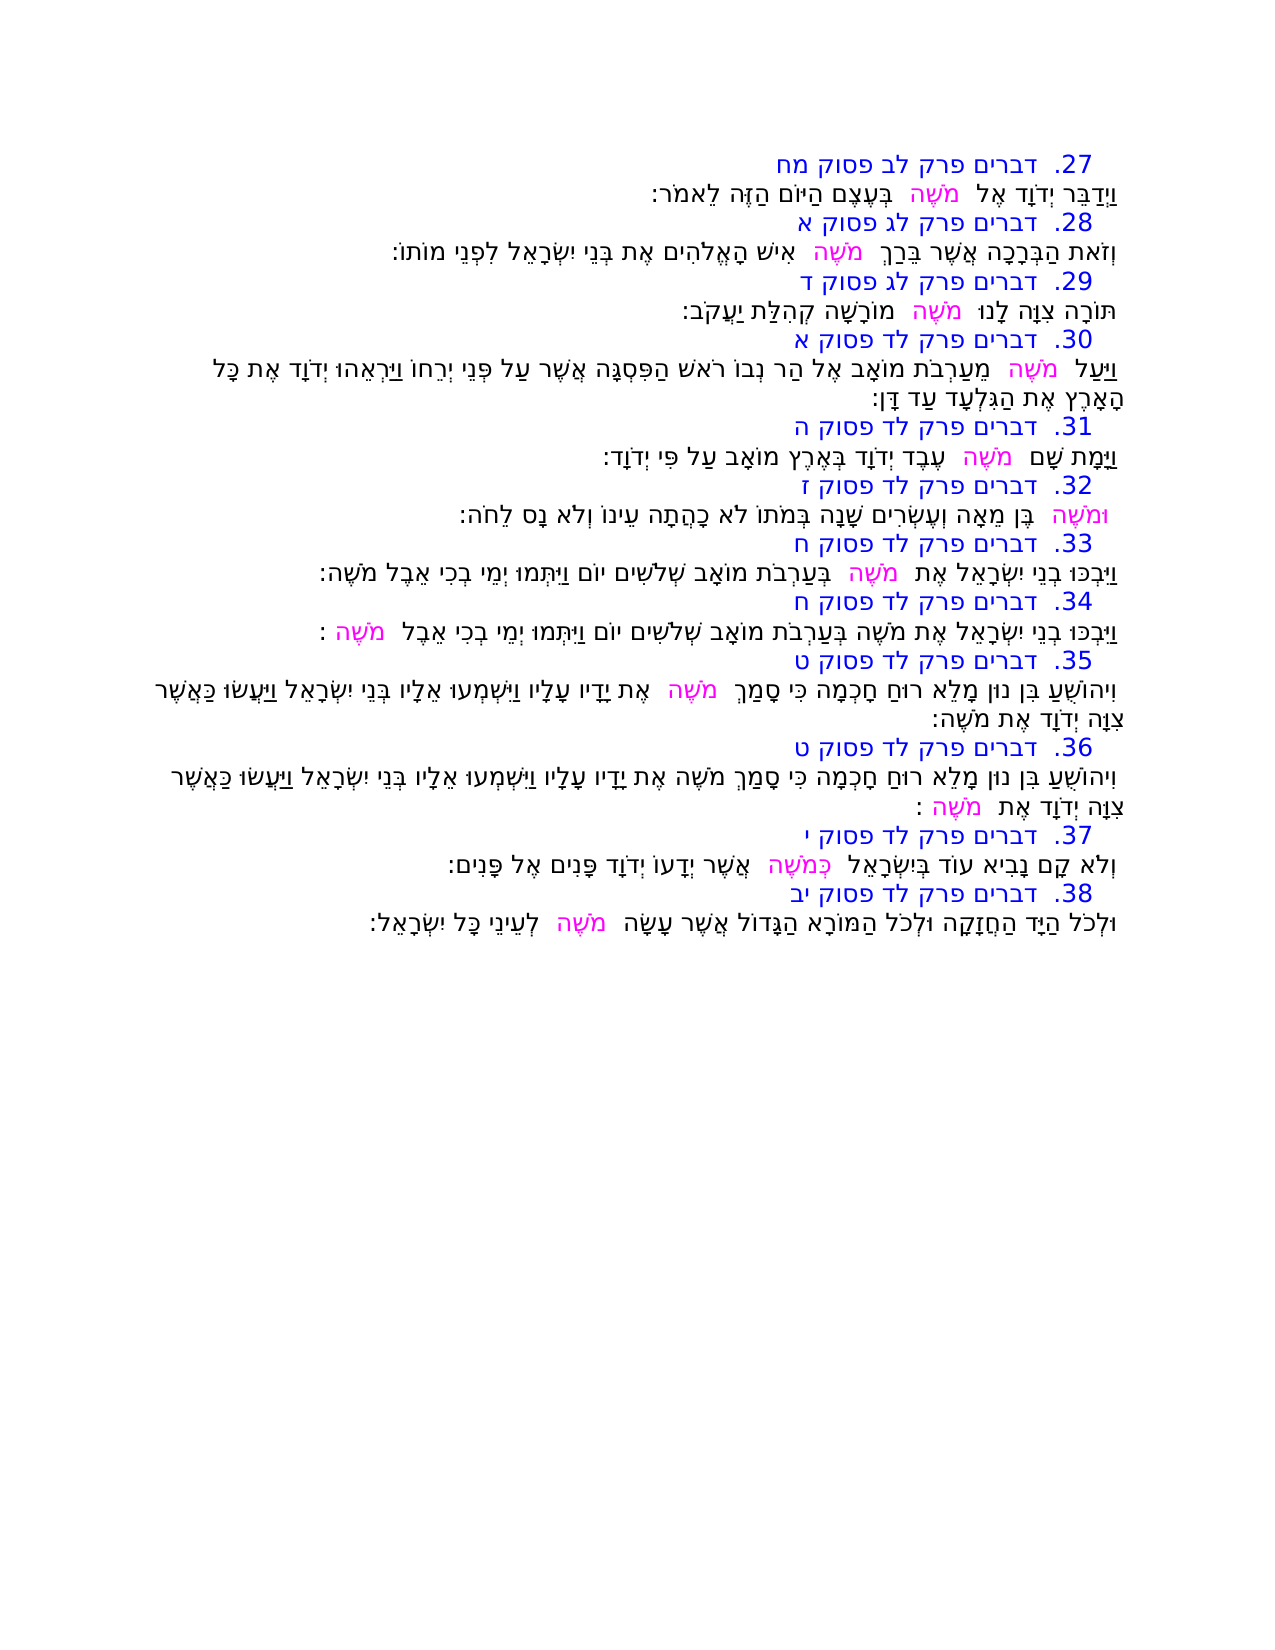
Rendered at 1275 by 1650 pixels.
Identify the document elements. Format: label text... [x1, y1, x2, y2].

text וְלֹא קָם נָבִיא עוֹד בְּיִשְׂרָאֵל כְּמֹשֶׁה אֲשֶׁר יְדָעוֹ יְדֹוָד פָּנִים אֶל פָּנִים: [150, 850, 1125, 879]
text 30. דברים פרק לד פסוק א [150, 325, 1125, 354]
text 28. דברים פרק לג פסוק א [150, 208, 1125, 237]
text 38. דברים פרק לד פסוק יב [150, 879, 1125, 908]
text וַיִּבְכּוּ בְנֵי יִשְׂרָאֵל אֶת מֹשֶׁה בְּעַרְבֹת מוֹאָב שְׁלֹשִׁים יוֹם וַיִּתְּמוּ יְמֵי בְכִי אֵבֶל מֹשֶׁה : [150, 617, 1125, 646]
text 27. דברים פרק לב פסוק מח [150, 150, 1125, 179]
text וַיְדַבֵּר יְדֹוָד אֶל מֹשֶׁה בְּעֶצֶם הַיּוֹם הַזֶּה לֵאמֹר: [150, 179, 1125, 208]
text וּמֹשֶׁה בֶּן מֵאָה וְעֶשְׂרִים שָׁנָה בְּמֹתוֹ לֹא כָהֲתָה עֵינוֹ וְלֹא נָס לֵחֹה: [150, 500, 1125, 529]
text וִיהוֹשֻׁעַ בִּן נוּן מָלֵא רוּחַ חָכְמָה כִּי סָמַךְ מֹשֶׁה אֶת יָדָיו עָלָיו וַיִּשְׁמְעוּ אֵלָיו בְּנֵי יִשְׂרָאֵל וַיַּעֲשׂוּ כַּאֲשֶׁר צִוָּה יְדֹוָד אֶת מֹשֶׁה : [150, 762, 1125, 821]
text וְזֹאת הַבְּרָכָה אֲשֶׁר בֵּרַךְ מֹשֶׁה אִישׁ הָאֱלֹהִים אֶת בְּנֵי יִשְׂרָאֵל לִפְנֵי מוֹתוֹ: [150, 237, 1125, 267]
text 36. דברים פרק לד פסוק ט [150, 733, 1125, 762]
text 35. דברים פרק לד פסוק ט [150, 646, 1125, 675]
text 31. דברים פרק לד פסוק ה [150, 412, 1125, 442]
text 33. דברים פרק לד פסוק ח [150, 529, 1125, 558]
text וַיַּעַל מֹשֶׁה מֵעַרְבֹת מוֹאָב אֶל הַר נְבוֹ רֹאשׁ הַפִּסְגָּה אֲשֶׁר עַל פְּנֵי יְרֵחוֹ וַיַּרְאֵהוּ יְדֹוָד אֶת כָּל הָאָרֶץ אֶת הַגִּלְעָד עַד דָּן: [150, 354, 1125, 412]
text 37. דברים פרק לד פסוק י [150, 821, 1125, 850]
text 34. דברים פרק לד פסוק ח [150, 587, 1125, 617]
text 29. דברים פרק לג פסוק ד [150, 267, 1125, 296]
text וִיהוֹשֻׁעַ בִּן נוּן מָלֵא רוּחַ חָכְמָה כִּי סָמַךְ מֹשֶׁה אֶת יָדָיו עָלָיו וַיִּשְׁמְעוּ אֵלָיו בְּנֵי יִשְׂרָאֵל וַיַּעֲשׂוּ כַּאֲשֶׁר צִוָּה יְדֹוָד אֶת מֹשֶׁה: [150, 675, 1125, 733]
text 32. דברים פרק לד פסוק ז [150, 471, 1125, 500]
text וּלְכֹל הַיָּד הַחֲזָקָה וּלְכֹל הַמּוֹרָא הַגָּדוֹל אֲשֶׁר עָשָׂה מֹשֶׁה לְעֵינֵי כָּל יִשְׂרָאֵל: [150, 908, 1125, 937]
text וַיִּבְכּוּ בְנֵי יִשְׂרָאֵל אֶת מֹשֶׁה בְּעַרְבֹת מוֹאָב שְׁלֹשִׁים יוֹם וַיִּתְּמוּ יְמֵי בְכִי אֵבֶל מֹשֶׁה: [150, 558, 1125, 587]
text וַיָּמָת שָׁם מֹשֶׁה עֶבֶד יְדֹוָד בְּאֶרֶץ מוֹאָב עַל פִּי יְדֹוָד: [150, 442, 1125, 471]
text תּוֹרָה צִוָּה לָנוּ מֹשֶׁה מוֹרָשָׁה קְהִלַּת יַעֲקֹב: [150, 296, 1125, 325]
